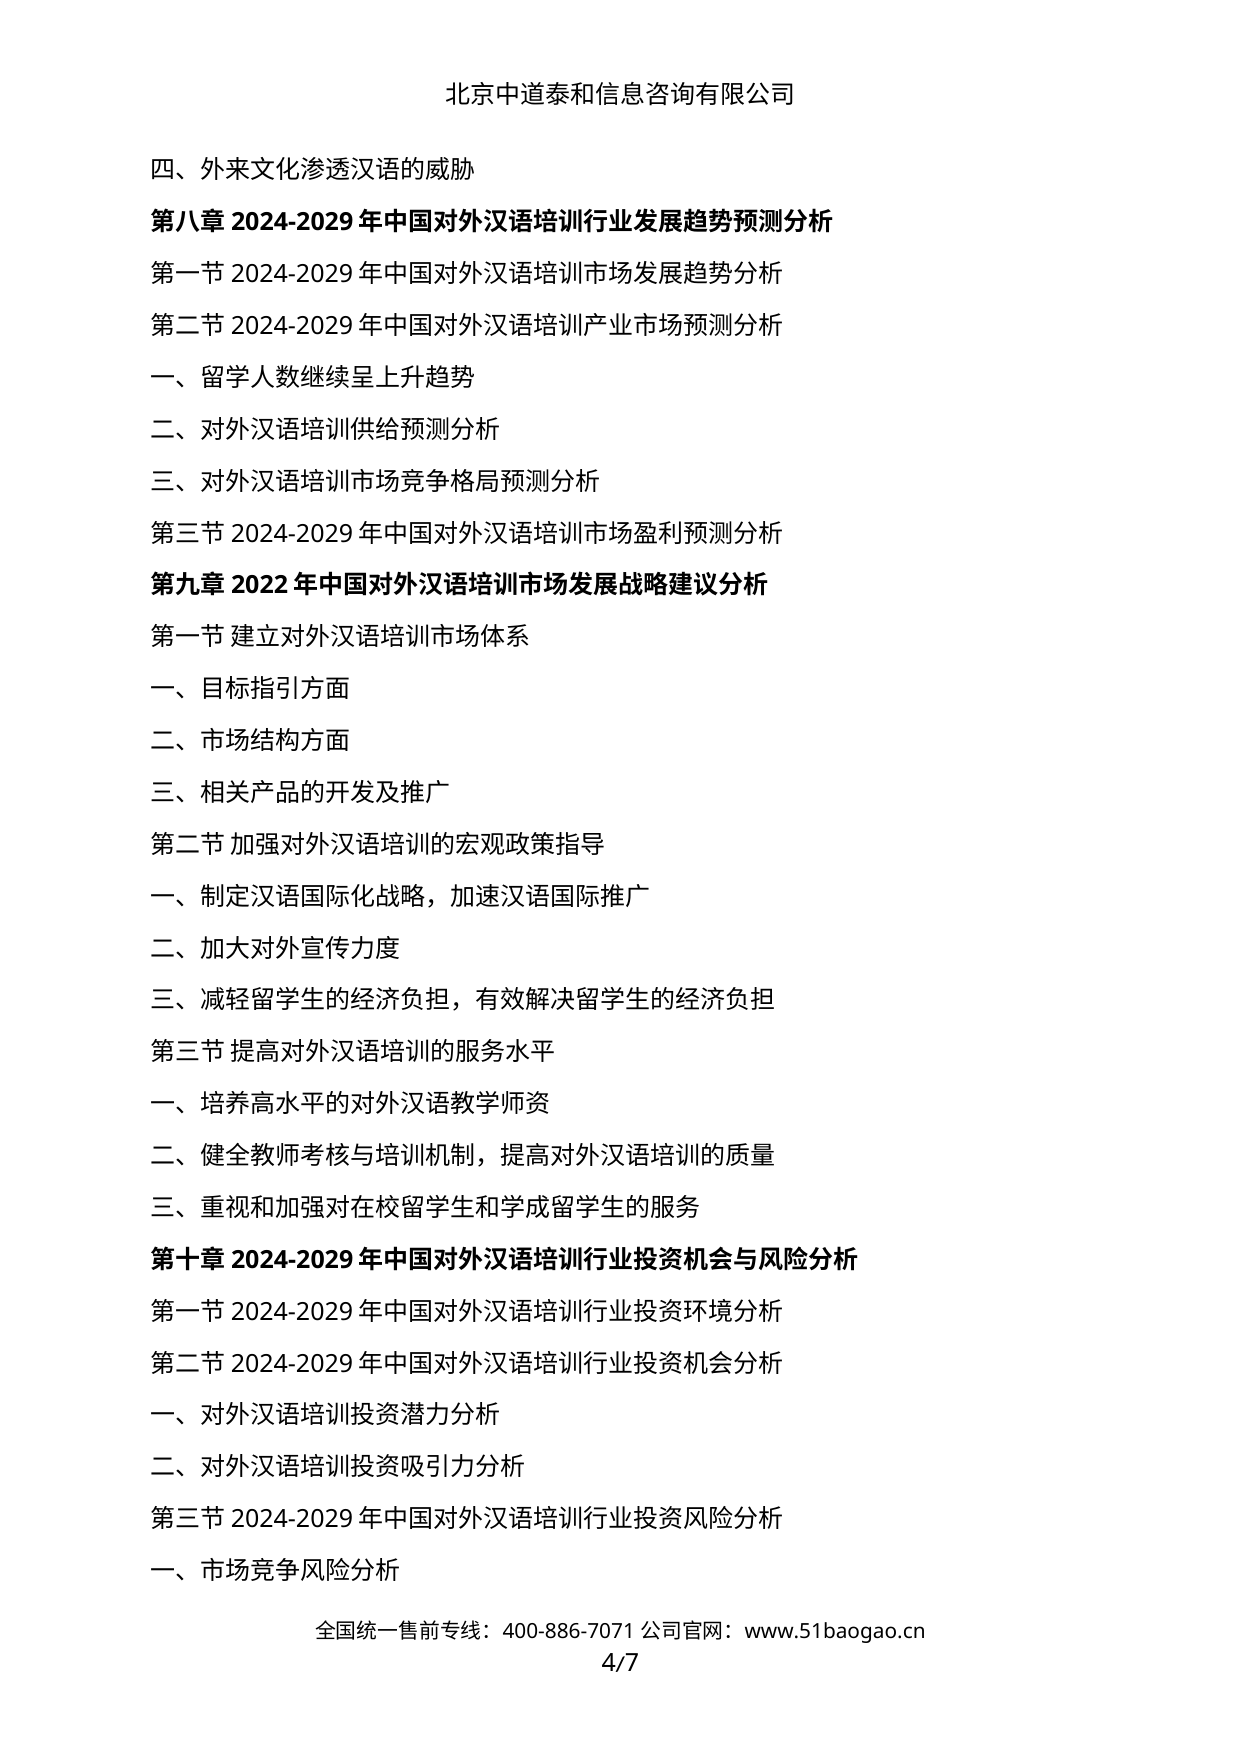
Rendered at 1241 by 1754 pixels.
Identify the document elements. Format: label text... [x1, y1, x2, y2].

text 三、相关产品的开发及推广 [150, 772, 1090, 809]
text 第三节 提高对外汉语培训的服务水平 [150, 1032, 1090, 1068]
text 一、培养高水平的对外汉语教学师资 [150, 1084, 1090, 1120]
text 二、对外汉语培训供给预测分析 [150, 409, 1090, 446]
text 第三节 2024-2029年中国对外汉语培训行业投资风险分析 [150, 1499, 1090, 1535]
text 二、健全教师考核与培训机制，提高对外汉语培训的质量 [150, 1136, 1090, 1172]
text 第一节 2024-2029年中国对外汉语培训市场发展趋势分析 [150, 254, 1090, 290]
text 一、对外汉语培训投资潜力分析 [150, 1395, 1090, 1431]
text 第二节 加强对外汉语培训的宏观政策指导 [150, 824, 1090, 861]
text 第一节 2024-2029年中国对外汉语培训行业投资环境分析 [150, 1291, 1090, 1327]
text 一、制定汉语国际化战略，加速汉语国际推广 [150, 876, 1090, 912]
text 三、重视和加强对在校留学生和学成留学生的服务 [150, 1187, 1090, 1224]
text 二、对外汉语培训投资吸引力分析 [150, 1447, 1090, 1483]
text 第九章 2022年中国对外汉语培训市场发展战略建议分析 [150, 565, 1090, 601]
text 第二节 2024-2029年中国对外汉语培训行业投资机会分析 [150, 1343, 1090, 1379]
text 四、外来文化渗透汉语的威胁 [150, 150, 1090, 186]
text 一、留学人数继续呈上升趋势 [150, 357, 1090, 394]
text 第八章 2024-2029年中国对外汉语培训行业发展趋势预测分析 [150, 202, 1090, 238]
text 二、市场结构方面 [150, 721, 1090, 757]
text 第十章 2024-2029年中国对外汉语培训行业投资机会与风险分析 [150, 1239, 1090, 1276]
text 第二节 2024-2029年中国对外汉语培训产业市场预测分析 [150, 306, 1090, 342]
text 第一节 建立对外汉语培训市场体系 [150, 617, 1090, 653]
text 三、对外汉语培训市场竞争格局预测分析 [150, 461, 1090, 497]
text 二、加大对外宣传力度 [150, 928, 1090, 964]
text 一、市场竞争风险分析 [150, 1551, 1090, 1587]
text 三、减轻留学生的经济负担，有效解决留学生的经济负担 [150, 980, 1090, 1016]
text 一、目标指引方面 [150, 669, 1090, 705]
text 第三节 2024-2029年中国对外汉语培训市场盈利预测分析 [150, 513, 1090, 549]
